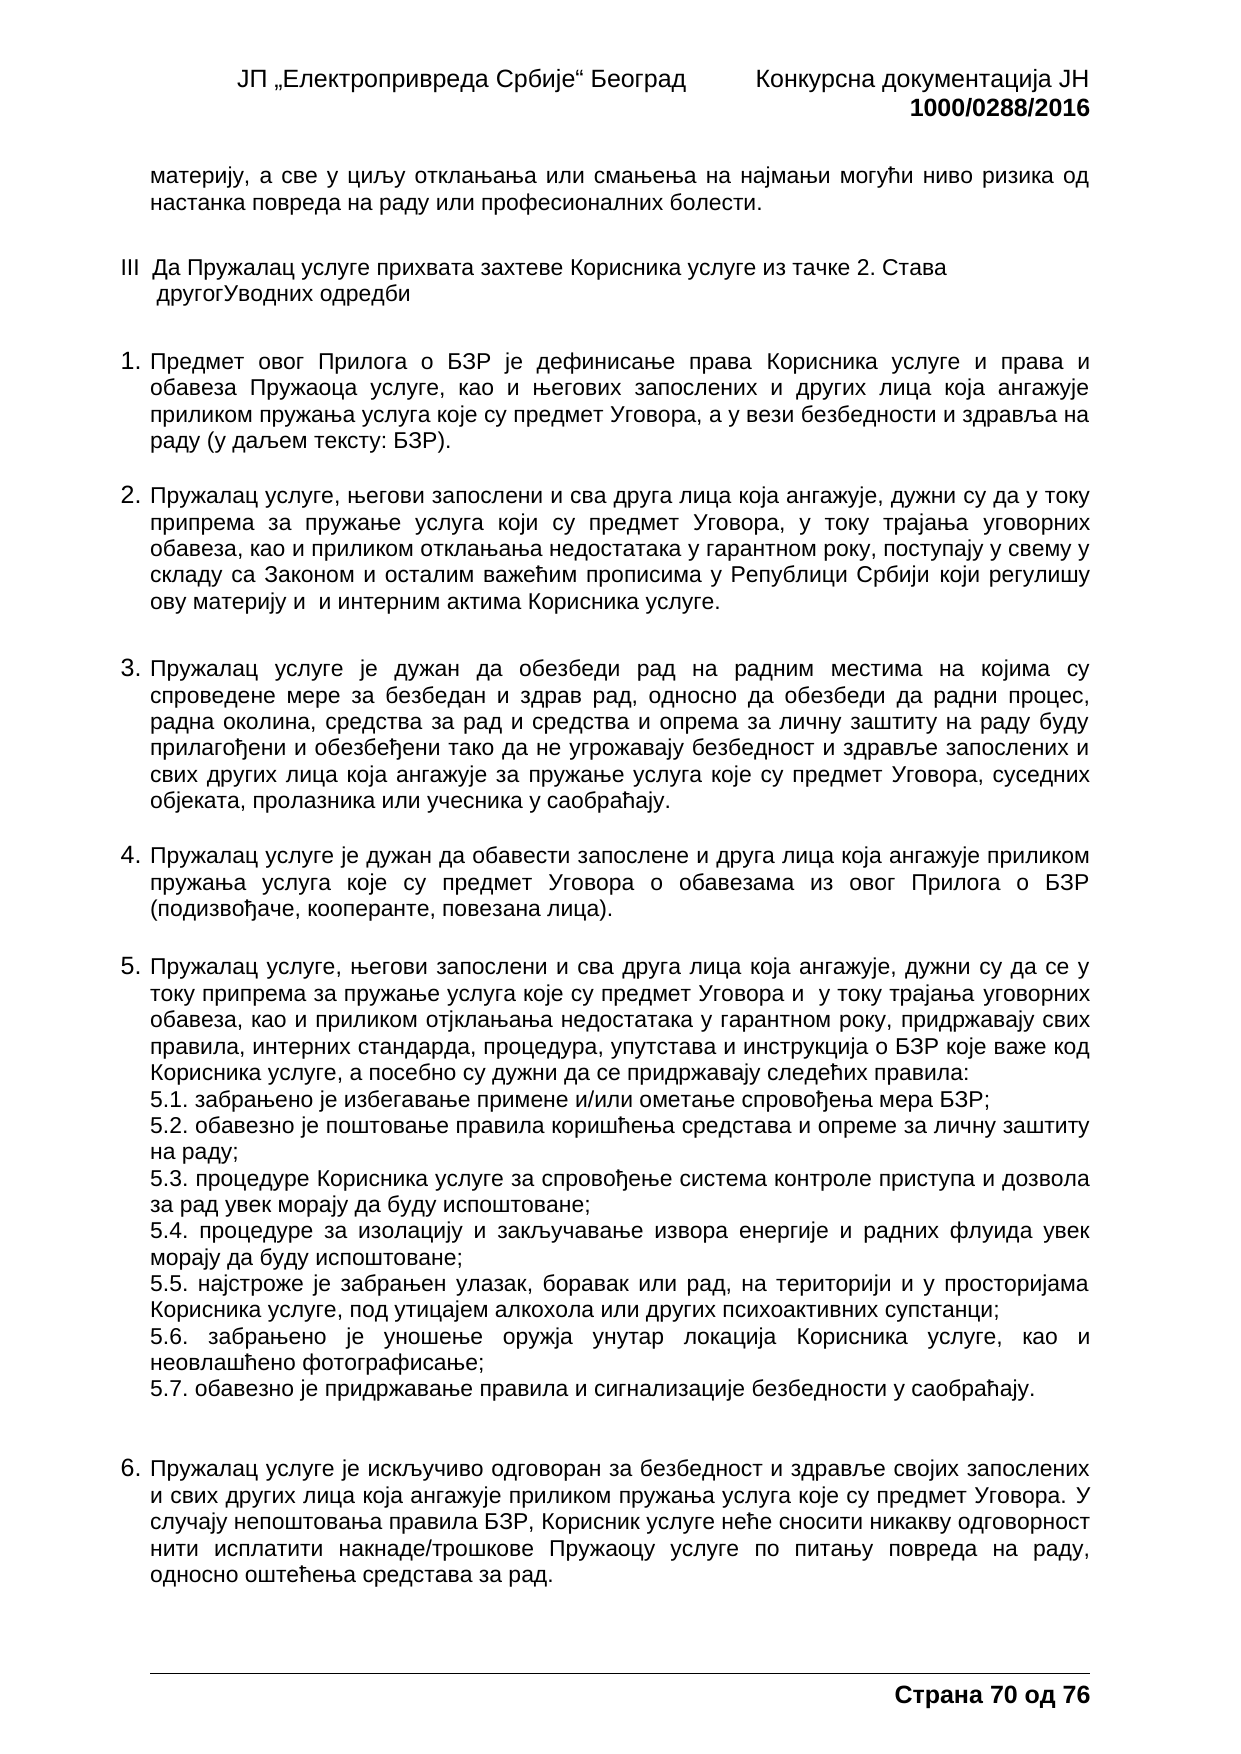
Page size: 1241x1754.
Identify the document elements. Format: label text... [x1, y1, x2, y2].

list Предмет овог Прилога o БЗР је дефинисање права Корисника услуге и права и обавеза Пружаоца услуге, као и његових запослених и других лица која ангажује приликом пружања услуга које су предмет Уговора, а у вези безбедности и здравља на раду (у даљем тексту: БЗР). [120, 346, 1090, 453]
text другогУводних одредби [150, 280, 1090, 307]
list Пружалац услуге, његови запослени и сва друга лица која ангажује, дужни су да у току припрема за пружање услуга који су предмет Уговора, у току трајања уговорних обавеза, као и приликом отклањања недостатака у гарантном року, поступају у свему у складу са Законом и осталим важећим прописима у Републици Србији који регулишу ову материју и и интерним актима Корисника услуге. [120, 480, 1090, 614]
text 5.3. процедуре Корисника услуге за спровођење система контроле приступа и дозвола за рад увек морају да буду испоштоване; [150, 1164, 1090, 1217]
text 5.7. обавезно је придржавање правила и сигнализације безбедности у саобраћају. [150, 1375, 1090, 1402]
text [150, 162, 1090, 215]
text 5.5. најстроже је забрањен улазак, боравак или рад, на територији и у просторијама Корисника услуге, под утицајем алкохола или других психоактивних супстанци; [150, 1270, 1090, 1323]
list Пружалац услуге је дужан да обезбеди рад на радним местима на којима су спроведене мере за безбедан и здрав рад, односно да обезбеди да радни процес, радна околина, средства за рад и средства и опрема за личну заштиту на раду буду прилагођени и обезбеђени тако да не угрожавају безбедност и здравље запослених и свих других лица која ангажује за пружање услуга које су предмет Уговора, суседних објеката, пролазника или учесника у саобраћају. [120, 653, 1090, 813]
text 5.4. процедуре за изолацију и закључавање извора енергије и радних флуида увек морају да буду испоштоване; [150, 1217, 1090, 1270]
text 5.1. забрањено је избегавање примене и/или ометање спровођења мера БЗР; [150, 1086, 1090, 1112]
text III Да Пружалац услуге прихвата захтеве Корисника услуге из тачке 2. Става [120, 254, 1090, 280]
text 5.2. обавезно је поштовање правила коришћења средстава и опреме за личну заштиту на раду; [150, 1112, 1090, 1164]
list Пружалац услуге, његови запослени и сва друга лица која ангажује, дужни су да се у току припрема за пружање услуга које су предмет Уговора и у току трајања уговорних обавеза, као и приликом отјклањања недостатака у гарантном року, придржавају свих правила, интерних стандарда, процедура, упутстава и инструкција о БЗР које важе код Корисника услуге, а посебно су дужни да се придржавају следећих правила: [120, 951, 1090, 1086]
list Пружалац услуге је дужан да обавести запослене и друга лица која ангажује приликом пружања услуга које су предмет Уговора о обавезама из овог Прилога о БЗР (подизвођаче, кооперанте, повезана лица). [120, 840, 1090, 921]
list Пружалац услуге је искључиво одговоран за безбедност и здравље својих запослених и свих других лица која ангажује приликом пружања услуга које су предмет Уговора. У случају непоштовања правила БЗР, Корисник услуге неће сносити никакву одговорност нити исплатити накнаде/трошкове Пружаоцу услуге по питању повреда на раду, односно оштећења средстава за рад. [120, 1453, 1090, 1587]
text 5.6. забрањено је уношење оружја унутар локација Корисника услуге, као и неовлашћено фотографисање; [150, 1323, 1090, 1375]
